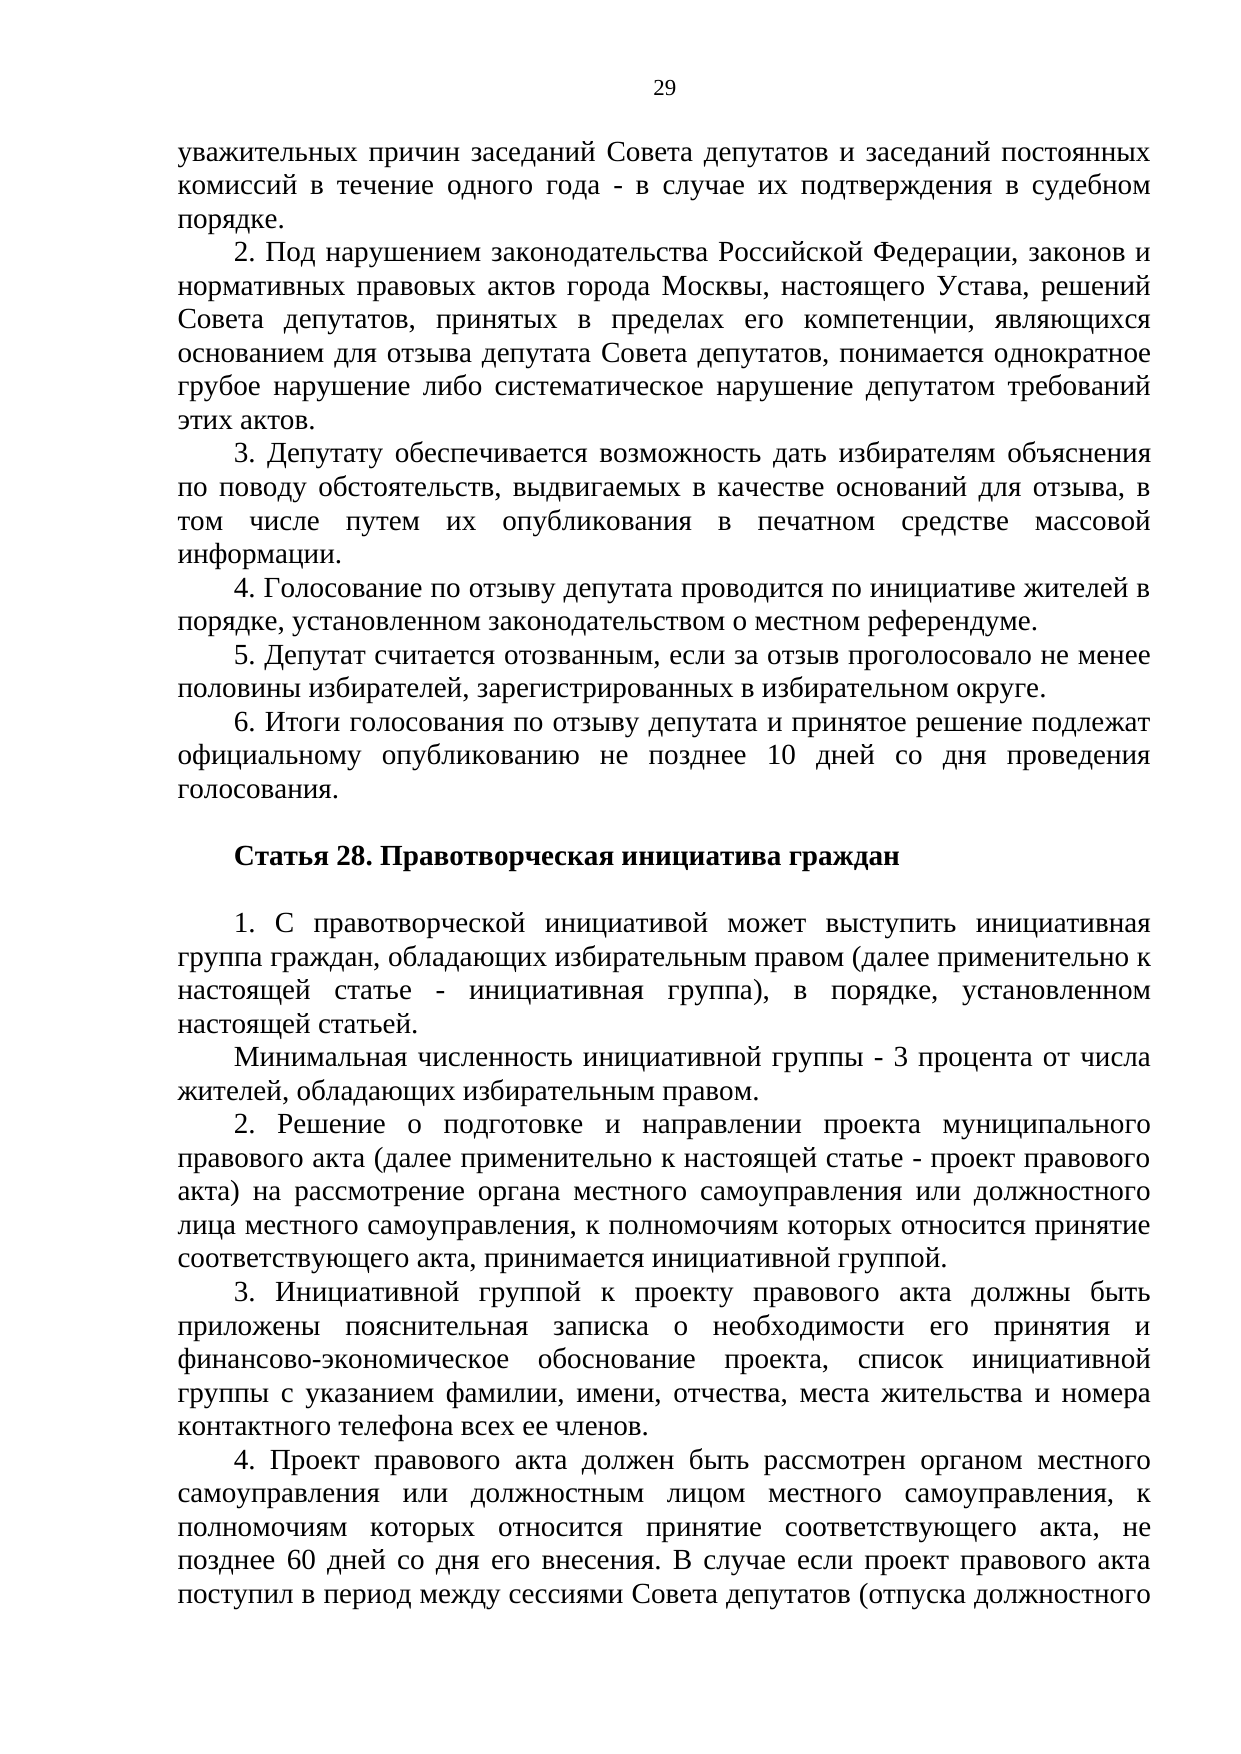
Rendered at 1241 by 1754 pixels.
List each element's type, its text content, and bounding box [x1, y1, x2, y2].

title Статья 28. Правотворческая инициатива граждан [177, 838, 1152, 872]
text 1. С правотворческой инициативой может выступить инициативная группа граждан, обладающих избирательным правом (далее применительно к настоящей статье - инициативная группа), в порядке, установленном настоящей статьей. [177, 905, 1152, 1039]
text 4. Голосование по отзыву депутата проводится по инициативе жителей в порядке, установленном законодательством о местном референдуме. [177, 570, 1152, 637]
text 5. Депутат считается отозванным, если за отзыв проголосовало не менее половины избирателей, зарегистрированных в избирательном округе. [177, 637, 1152, 704]
text 3. Депутату обеспечивается возможность дать избирателям объяснения по поводу обстоятельств, выдвигаемых в качестве оснований для отзыва, в том числе путем их опубликования в печатном средстве массовой информации. [177, 436, 1152, 570]
text 2. Под нарушением законодательства Российской Федерации, законов и нормативных правовых актов города Москвы, настоящего Устава, решений Совета депутатов, принятых в пределах его компетенции, являющихся основанием для отзыва депутата Совета депутатов, понимается однократное грубое нарушение либо систематическое нарушение депутатом требований этих актов. [177, 234, 1152, 436]
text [177, 134, 1152, 234]
text 6. Итоги голосования по отзыву депутата и принятое решение подлежат официальному опубликованию не позднее 10 дней со дня проведения голосования. [177, 704, 1152, 804]
text 2. Решение о подготовке и направлении проекта муниципального правового акта (далее применительно к настоящей статье - проект правового акта) на рассмотрение органа местного самоуправления или должностного лица местного самоуправления, к полномочиям которых относится принятие соответствующего акта, принимается инициативной группой. [177, 1106, 1152, 1274]
text 3. Инициативной группой к проекту правового акта должны быть приложены пояснительная записка о необходимости его принятия и финансово-экономическое обоснование проекта, список инициативной группы с указанием фамилии, имени, отчества, места жительства и номера контактного телефона всех ее членов. [177, 1274, 1152, 1442]
text Минимальная численность инициативной группы - 3 процента от числа жителей, обладающих избирательным правом. [177, 1039, 1152, 1106]
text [177, 1442, 1152, 1609]
